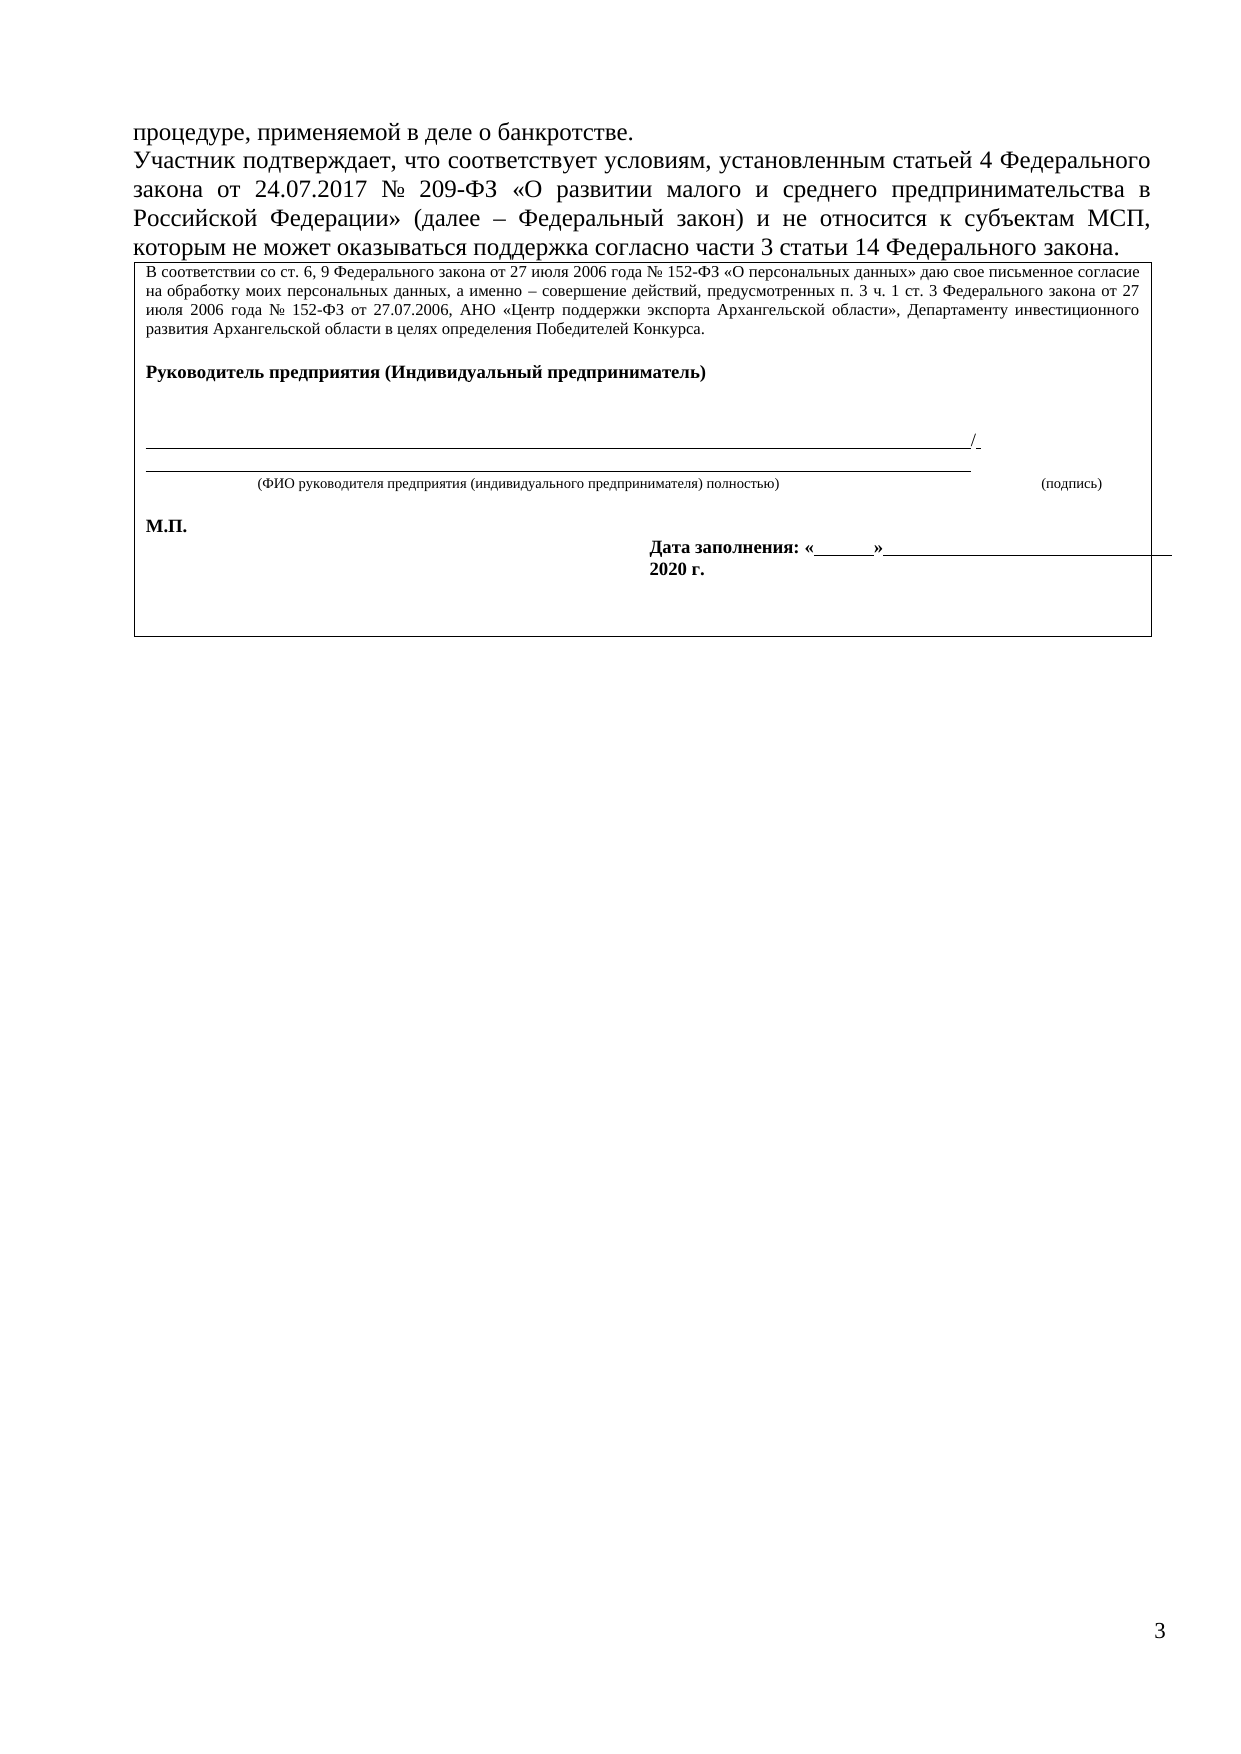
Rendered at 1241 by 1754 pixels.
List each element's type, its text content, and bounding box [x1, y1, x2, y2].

text Участник подтверждает, что соответствует условиям, установленным статьей 4 Федерального закона от 24.07.2017 № 209-ФЗ «О развитии малого и среднего предпринимательства в Российской Федерации» (далее – Федеральный закон) и не относится к субъектам МСП, которым не может оказываться поддержка согласно части 3 статьи 14 Федерального закона. [133, 145, 1151, 260]
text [133, 117, 1151, 145]
